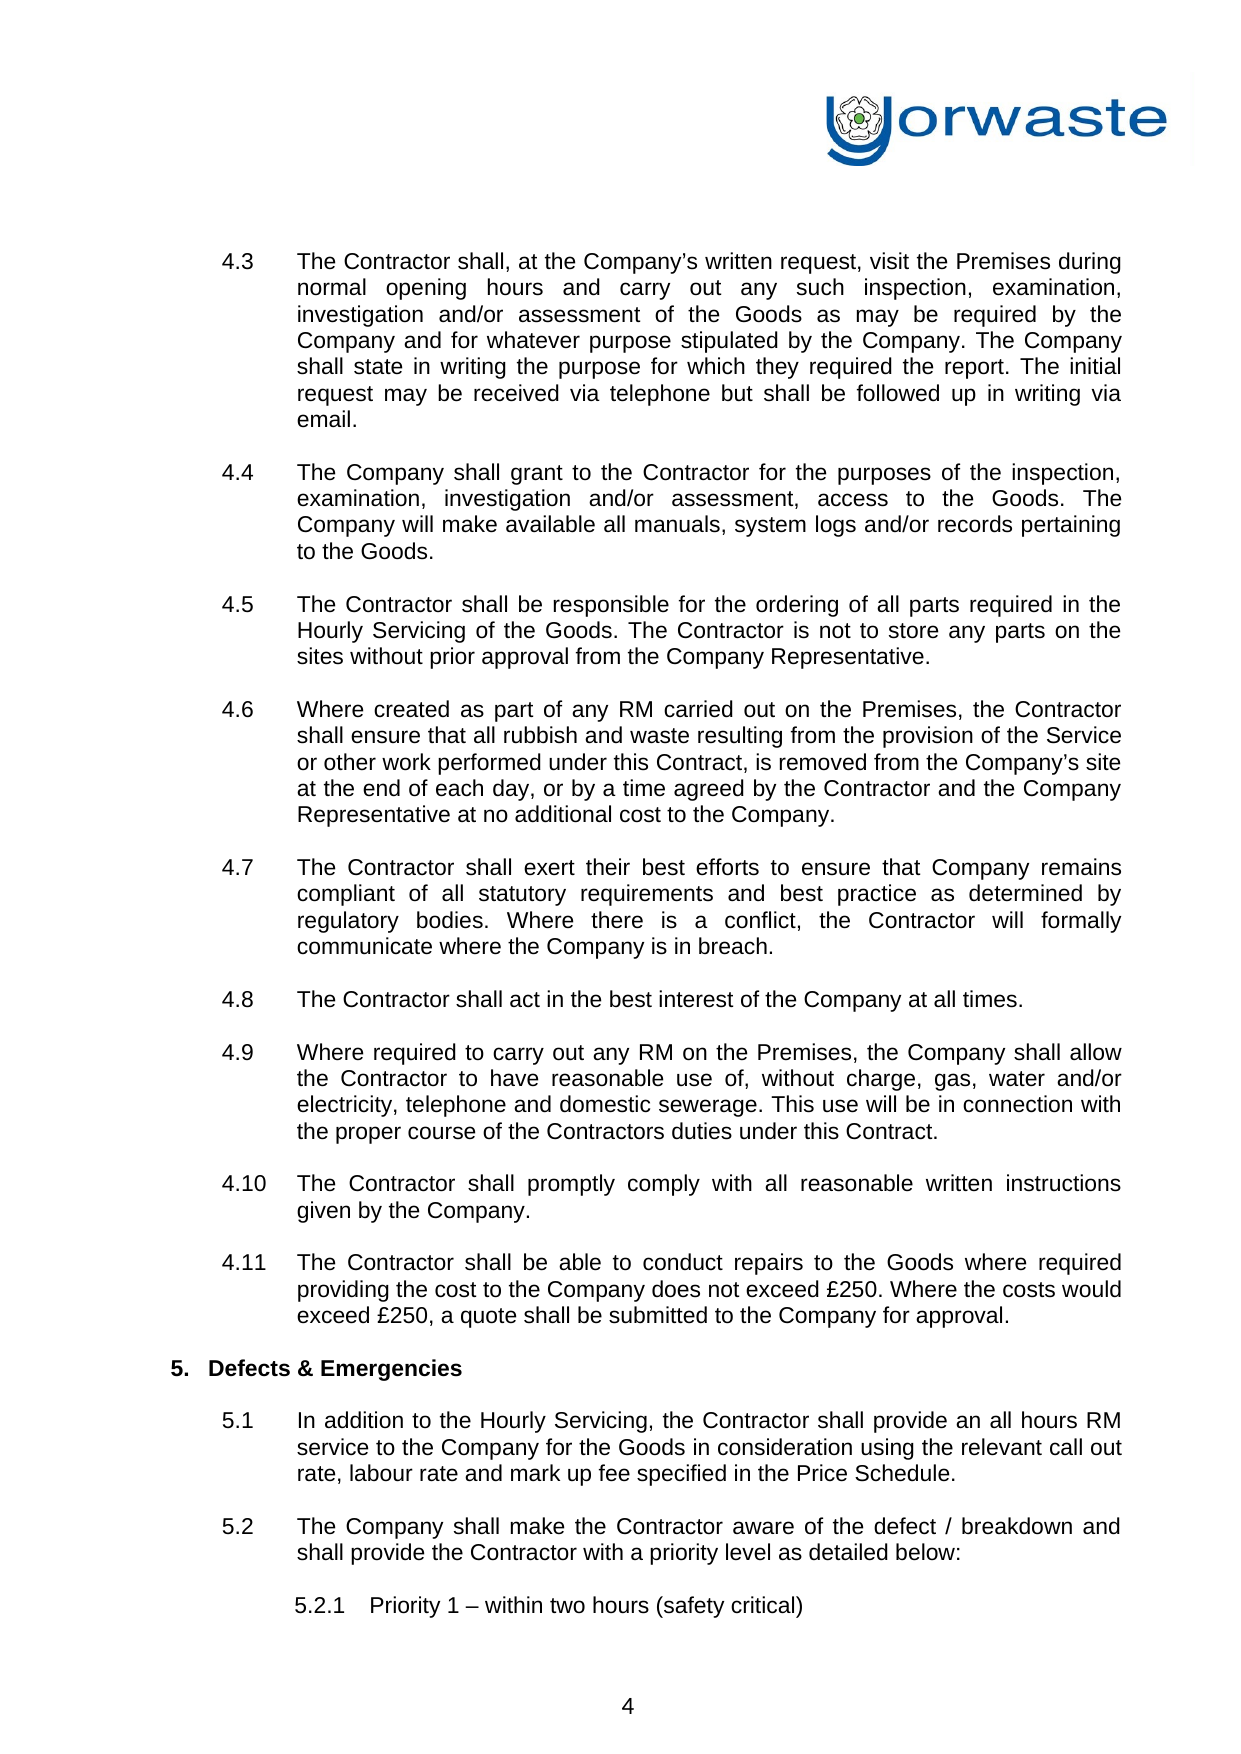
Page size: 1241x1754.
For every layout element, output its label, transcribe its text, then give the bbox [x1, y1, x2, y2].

list The Company shall make the Contractor aware of the defect / breakdown and shall provide the Contractor with a priority level as detailed below: [222, 1513, 1122, 1566]
list The Contractor shall promptly comply with all reasonable written instructions given by the Company. [222, 1170, 1122, 1223]
list Priority 1 – within two hours (safety critical) [294, 1592, 1122, 1618]
list Defects & Emergencies [170, 1355, 1122, 1381]
list The Contractor shall be able to conduct repairs to the Goods where required providing the cost to the Company does not exceed £250. Where the costs would exceed £250, a quote shall be submitted to the Company for approval. [222, 1249, 1122, 1328]
list The Company shall grant to the Contractor for the purposes of the inspection, examination, investigation and/or assessment, access to the Goods. The Company will make available all manuals, system logs and/or records pertaining to the Goods. [222, 459, 1122, 564]
list The Contractor shall act in the best interest of the Company at all times. [222, 986, 1122, 1012]
list The Contractor shall exert their best efforts to ensure that Company remains compliant of all statutory requirements and best practice as determined by regulatory bodies. Where there is a conflict, the Contractor will formally communicate where the Company is in breach. [222, 854, 1122, 959]
list Where required to carry out any RM on the Premises, the Company shall allow the Contractor to have reasonable use of, without charge, gas, water and/or electricity, telephone and domestic sewerage. This use will be in connection with the proper course of the Contractors duties under this Contract. [222, 1038, 1122, 1144]
picture [826, 72, 1196, 166]
list Where created as part of any RM carried out on the Premises, the Contractor shall ensure that all rubbish and waste resulting from the provision of the Service or other work performed under this Contract, is removed from the Company’s site at the end of each day, or by a time agreed by the Contractor and the Company Representative at no additional cost to the Company. [222, 696, 1122, 828]
list The Contractor shall be responsible for the ordering of all parts required in the Hourly Servicing of the Goods. The Contractor is not to store any parts on the sites without prior approval from the Company Representative. [222, 591, 1122, 669]
list The Contractor shall, at the Company’s written request, visit the Premises during normal opening hours and carry out any such inspection, examination, investigation and/or assessment of the Goods as may be required by the Company and for whatever purpose stipulated by the Company. The Company shall state in writing the purpose for which they required the report. The initial request may be received via telephone but shall be followed up in writing via email. [222, 248, 1122, 432]
list In addition to the Hourly Servicing, the Contractor shall provide an all hours RM service to the Company for the Goods in consideration using the relevant call out rate, labour rate and mark up fee specified in the Price Schedule. [222, 1407, 1122, 1487]
